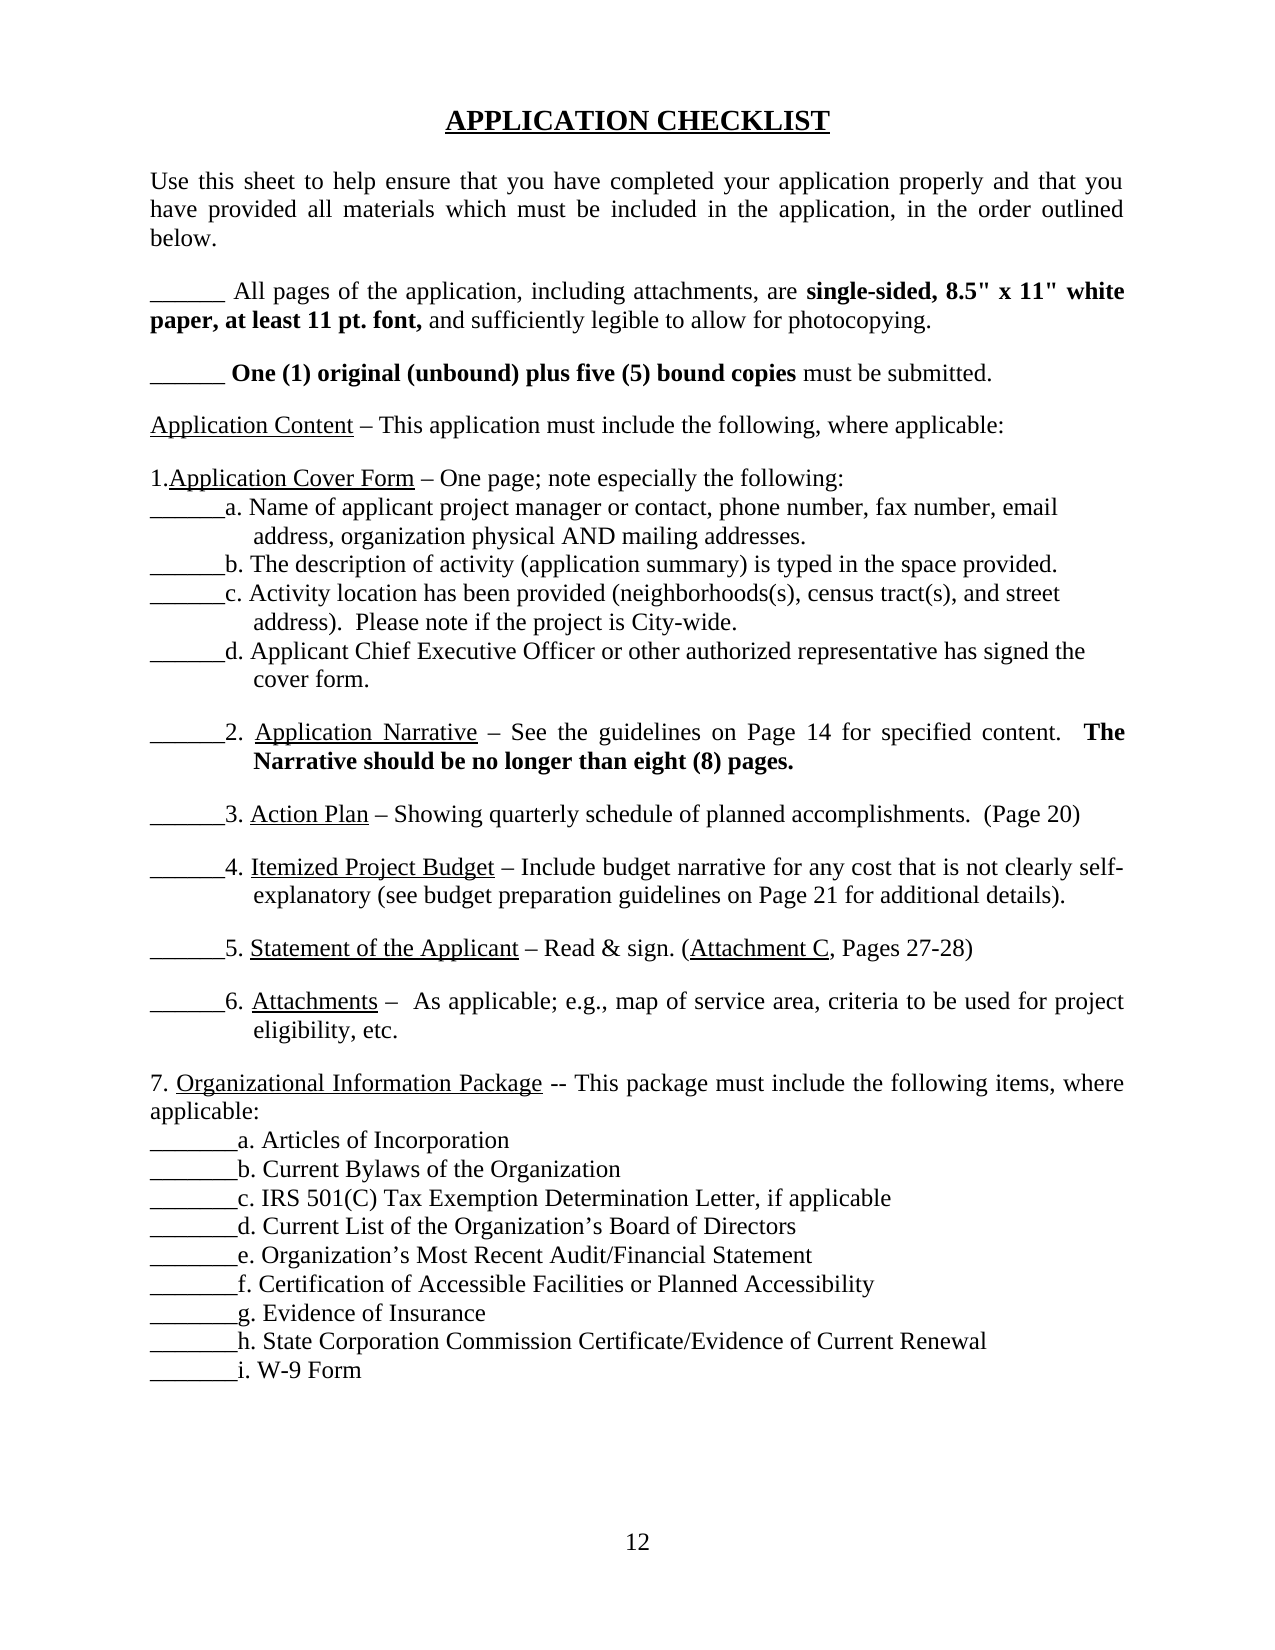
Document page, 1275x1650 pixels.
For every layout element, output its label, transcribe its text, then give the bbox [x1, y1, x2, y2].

text 7. Organizational Information Package -- This package must include the following items, where applicable: [150, 1068, 1125, 1125]
text ______ One (1) original (unbound) plus five (5) bound copies must be submitted. [150, 358, 1125, 386]
text _______c. IRS 501(C) Tax Exemption Determination Letter, if applicable [150, 1183, 1125, 1211]
text ______5. Statement of the Applicant – Read & sign. (Attachment C, Pages 27-28) [150, 933, 1125, 962]
text APPLICATION CHECKLIST [150, 103, 1125, 137]
text _______i. W-9 Form [150, 1355, 1125, 1384]
text ______b. The description of activity (application summary) is typed in the space provided. [150, 549, 1125, 578]
text ______4. Itemized Project Budget – Include budget narrative for any cost that is not clearly self-explanatory (see budget preparation guidelines on Page 21 for additional details). [150, 852, 1125, 909]
text _______e. Organization’s Most Recent Audit/Financial Statement [150, 1240, 1125, 1269]
text Application Content – This application must include the following, where applicable: [150, 411, 1125, 439]
text ______3. Action Plan – Showing quarterly schedule of planned accomplishments. (Page 20) [150, 799, 1125, 828]
text _______b. Current Bylaws of the Organization [150, 1154, 1125, 1183]
text _______f. Certification of Accessible Facilities or Planned Accessibility [150, 1269, 1125, 1298]
text ______d. Applicant Chief Executive Officer or other authorized representative has signed the cover form. [150, 636, 1125, 693]
text _______d. Current List of the Organization’s Board of Directors [150, 1211, 1125, 1240]
text ______6. Attachments – As applicable; e.g., map of service area, criteria to be used for project eligibility, etc. [150, 986, 1125, 1044]
text ______a. Name of applicant project manager or contact, phone number, fax number, email address, organization physical AND mailing addresses. [150, 492, 1125, 549]
text _______a. Articles of Incorporation [150, 1125, 1125, 1154]
text _______g. Evidence of Insurance [150, 1298, 1125, 1326]
text Use this sheet to help ensure that you have completed your application properly and that you have provided all materials which must be included in the application, in the order outlined below. [150, 166, 1125, 252]
text ______2. Application Narrative – See the guidelines on Page 14 for specified content. The Narrative should be no longer than eight (8) pages. [150, 717, 1125, 775]
text _______h. State Corporation Commission Certificate/Evidence of Current Renewal [150, 1326, 1125, 1355]
text 1.Application Cover Form – One page; note especially the following: [150, 463, 1125, 492]
text ______c. Activity location has been provided (neighborhoods(s), census tract(s), and street address). Please note if the project is City-wide. [150, 578, 1125, 636]
text ______ All pages of the application, including attachments, are single-sided, 8.5" x 11" white paper, at least 11 pt. font, and sufficiently legible to allow for photocopying. [150, 276, 1125, 334]
